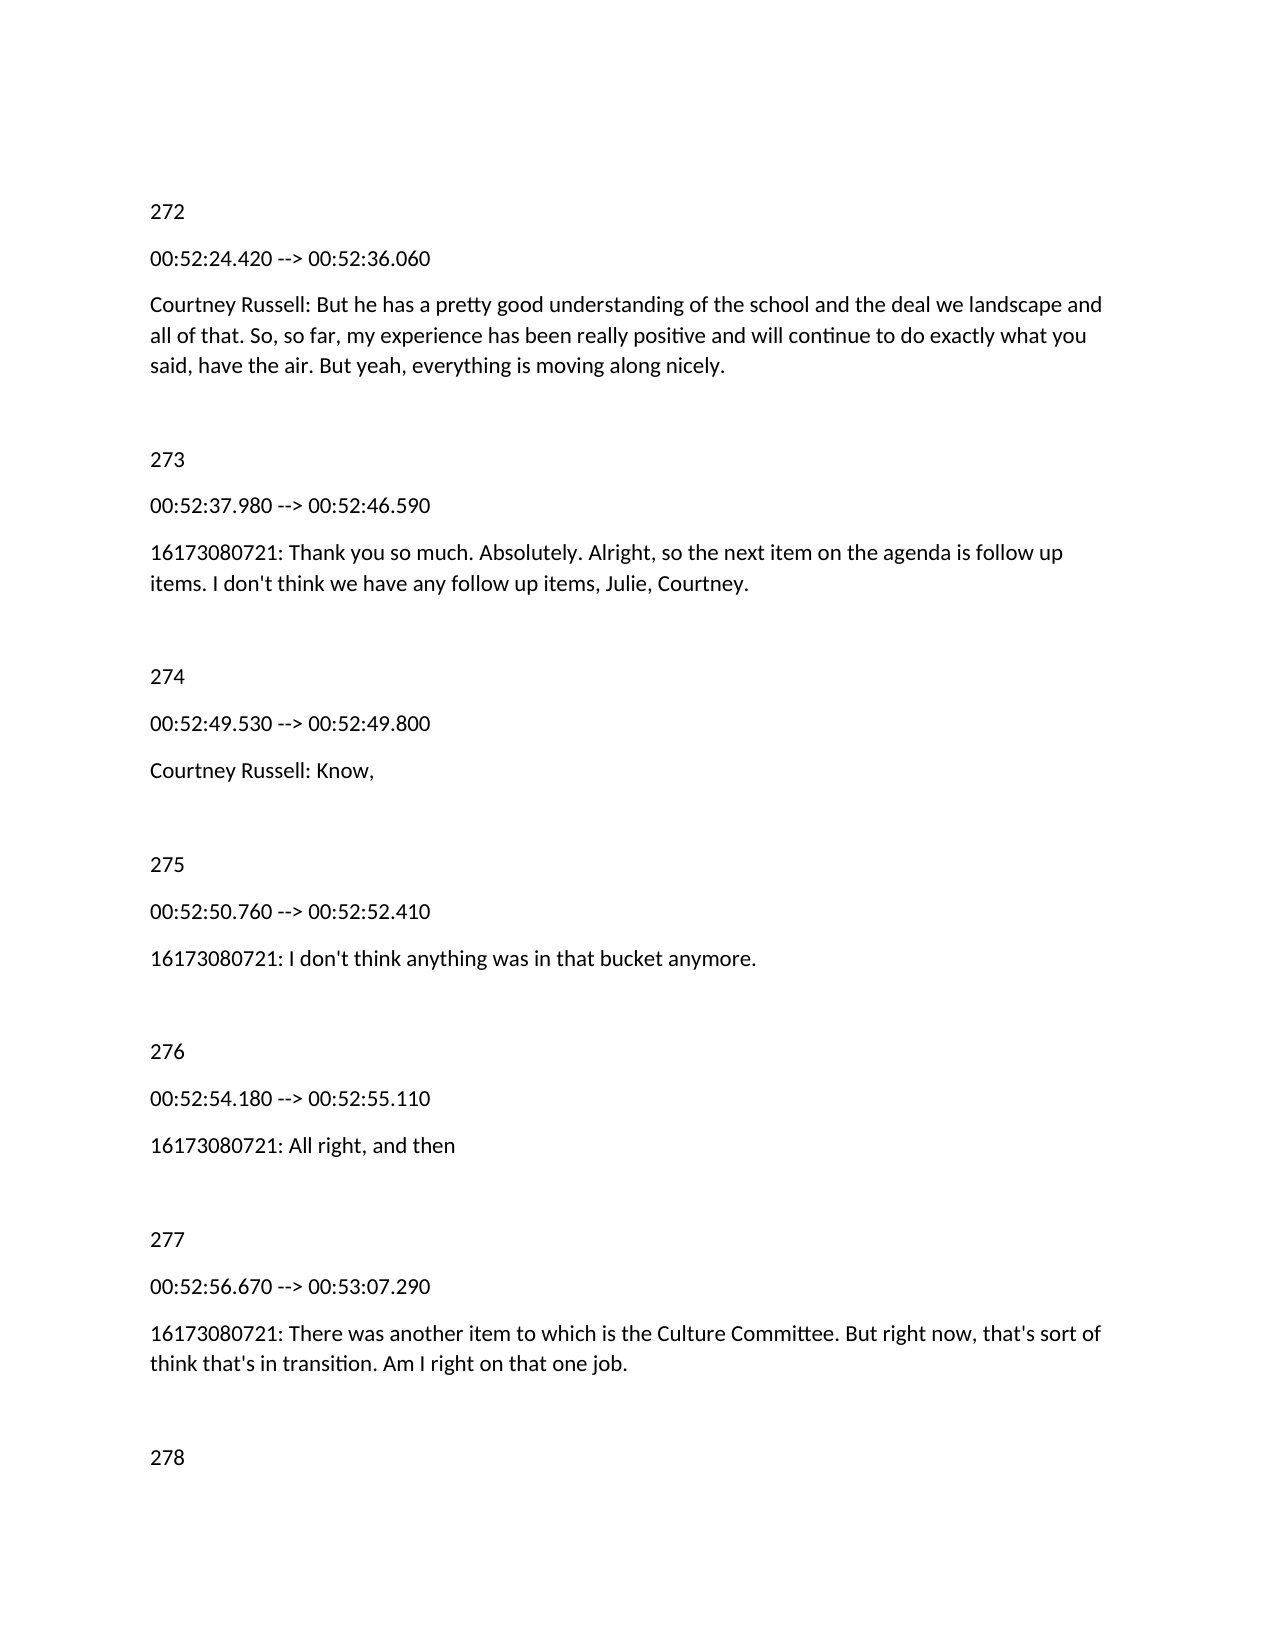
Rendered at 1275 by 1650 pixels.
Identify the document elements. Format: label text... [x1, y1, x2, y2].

text 16173080721: There was another item to which is the Culture Committee. But right now, that's sort of think that's in transition. Am I right on that one job. [150, 1319, 1125, 1377]
text 00:52:24.420 --> 00:52:36.060 [150, 244, 1125, 272]
text 16173080721: Thank you so much. Absolutely. Alright, so the next item on the agenda is follow up items. I don't think we have any follow up items, Julie, Courtney. [150, 538, 1125, 597]
text 272 [150, 197, 1125, 225]
text 274 [150, 662, 1125, 691]
text 16173080721: All right, and then [150, 1131, 1125, 1159]
text Courtney Russell: Know, [150, 756, 1125, 784]
text 276 [150, 1037, 1125, 1066]
text 273 [150, 445, 1125, 473]
text 00:52:54.180 --> 00:52:55.110 [150, 1084, 1125, 1112]
text 16173080721: I don't think anything was in that bucket anymore. [150, 944, 1125, 972]
text 278 [150, 1443, 1125, 1471]
text 275 [150, 850, 1125, 878]
text 00:52:37.980 --> 00:52:46.590 [150, 492, 1125, 520]
text 277 [150, 1225, 1125, 1253]
text 00:52:49.530 --> 00:52:49.800 [150, 709, 1125, 737]
text 00:52:50.760 --> 00:52:52.410 [150, 897, 1125, 925]
text Courtney Russell: But he has a pretty good understanding of the school and the deal we landscape and all of that. So, so far, my experience has been really positive and will continue to do exactly what you said, have the air. But yeah, everything is moving along nicely. [150, 291, 1125, 379]
text 00:52:56.670 --> 00:53:07.290 [150, 1272, 1125, 1300]
